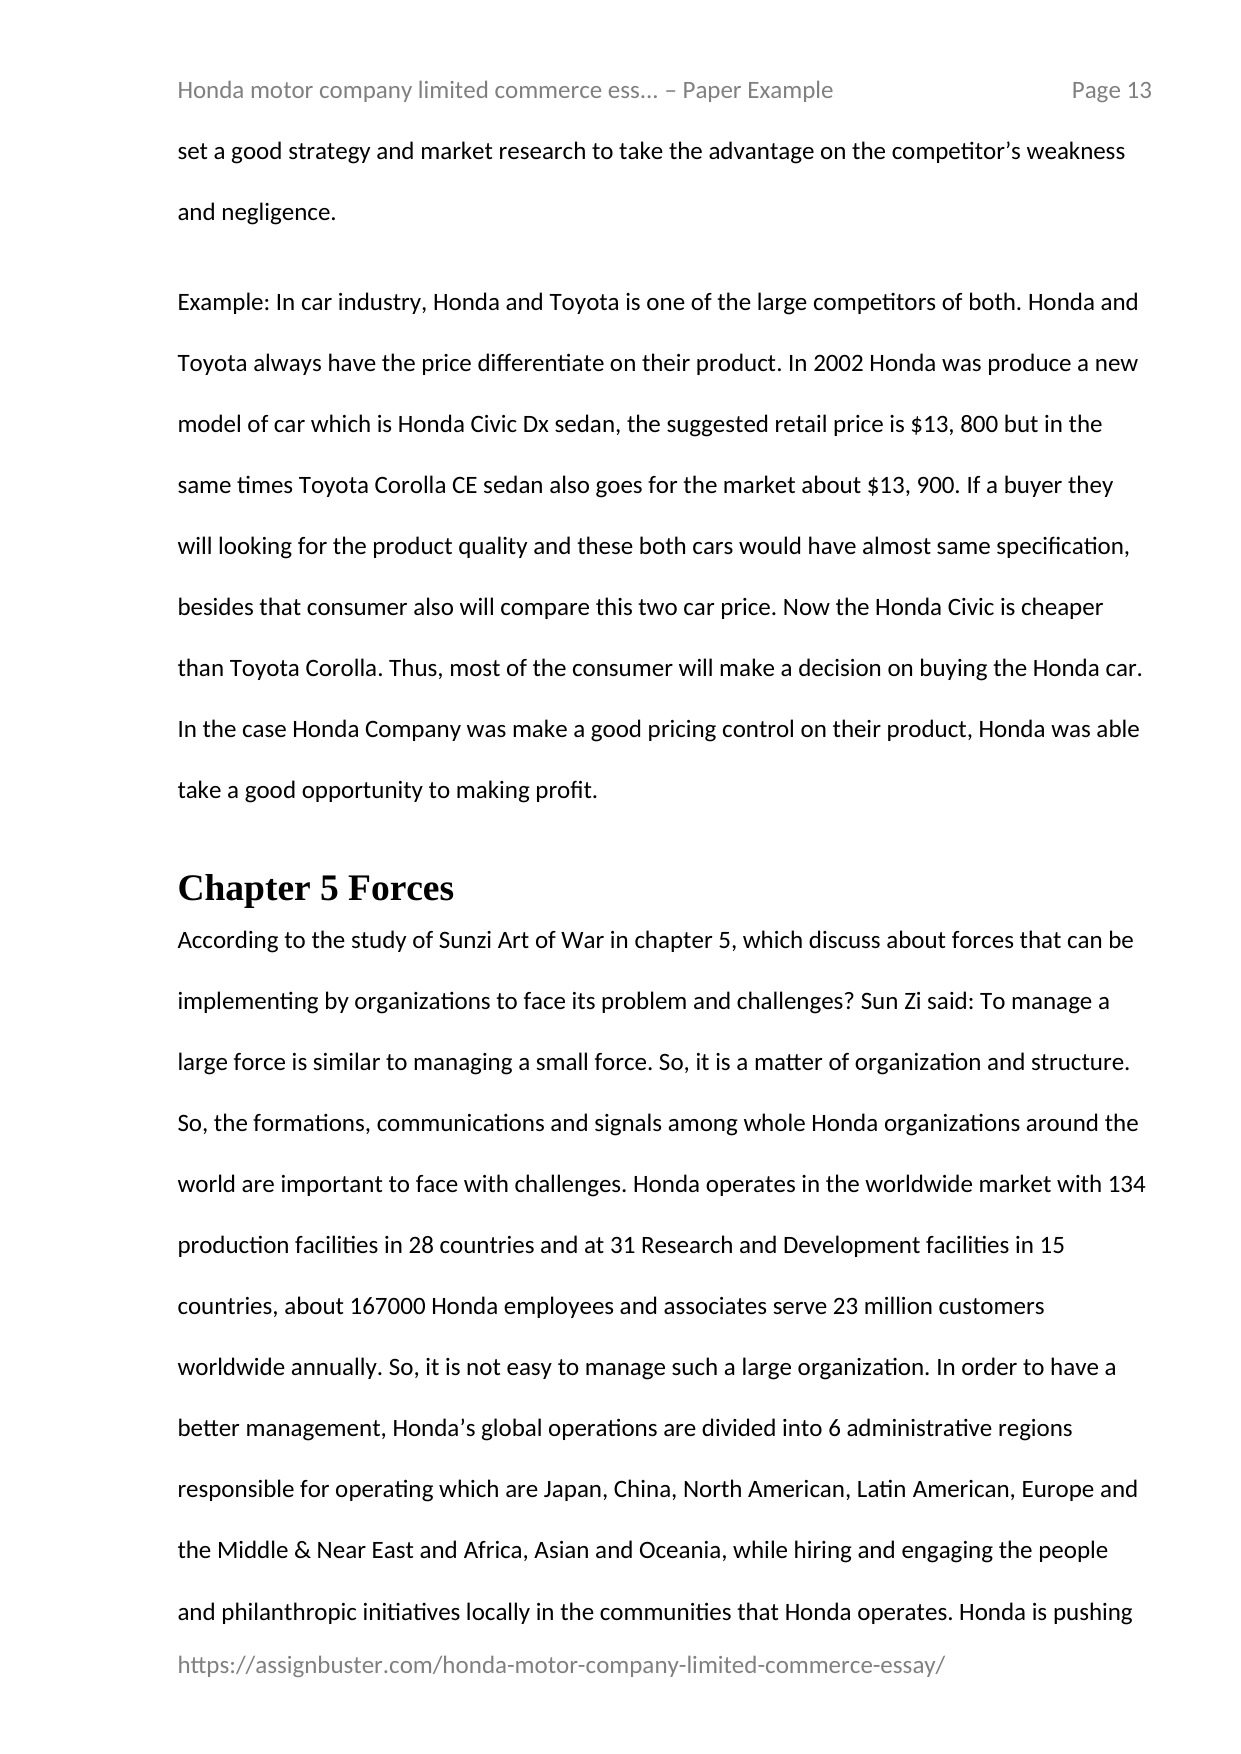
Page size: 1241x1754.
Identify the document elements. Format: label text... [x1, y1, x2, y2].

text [177, 135, 1152, 226]
text Example: In car industry, Honda and Toyota is one of the large competitors of both. Honda and Toyota always have the price differentiate on their product. In 2002 Honda was produce a new model of car which is Honda Civic Dx sedan, the suggested retail price is $13, 800 but in the same times Toyota Corolla CE sedan also goes for the market about $13, 900. If a buyer they will looking for the product quality and these both cars would have almost same specification, besides that consumer also will compare this two car price. Now the Honda Civic is cheaper than Toyota Corolla. Thus, most of the consumer will make a decision on buying the Honda car. In the case Honda Company was make a good pricing control on their product, Honda was able take a good opportunity to making profit. [177, 286, 1152, 805]
subtitle Chapter 5 Forces [177, 865, 1152, 908]
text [177, 924, 1152, 1626]
